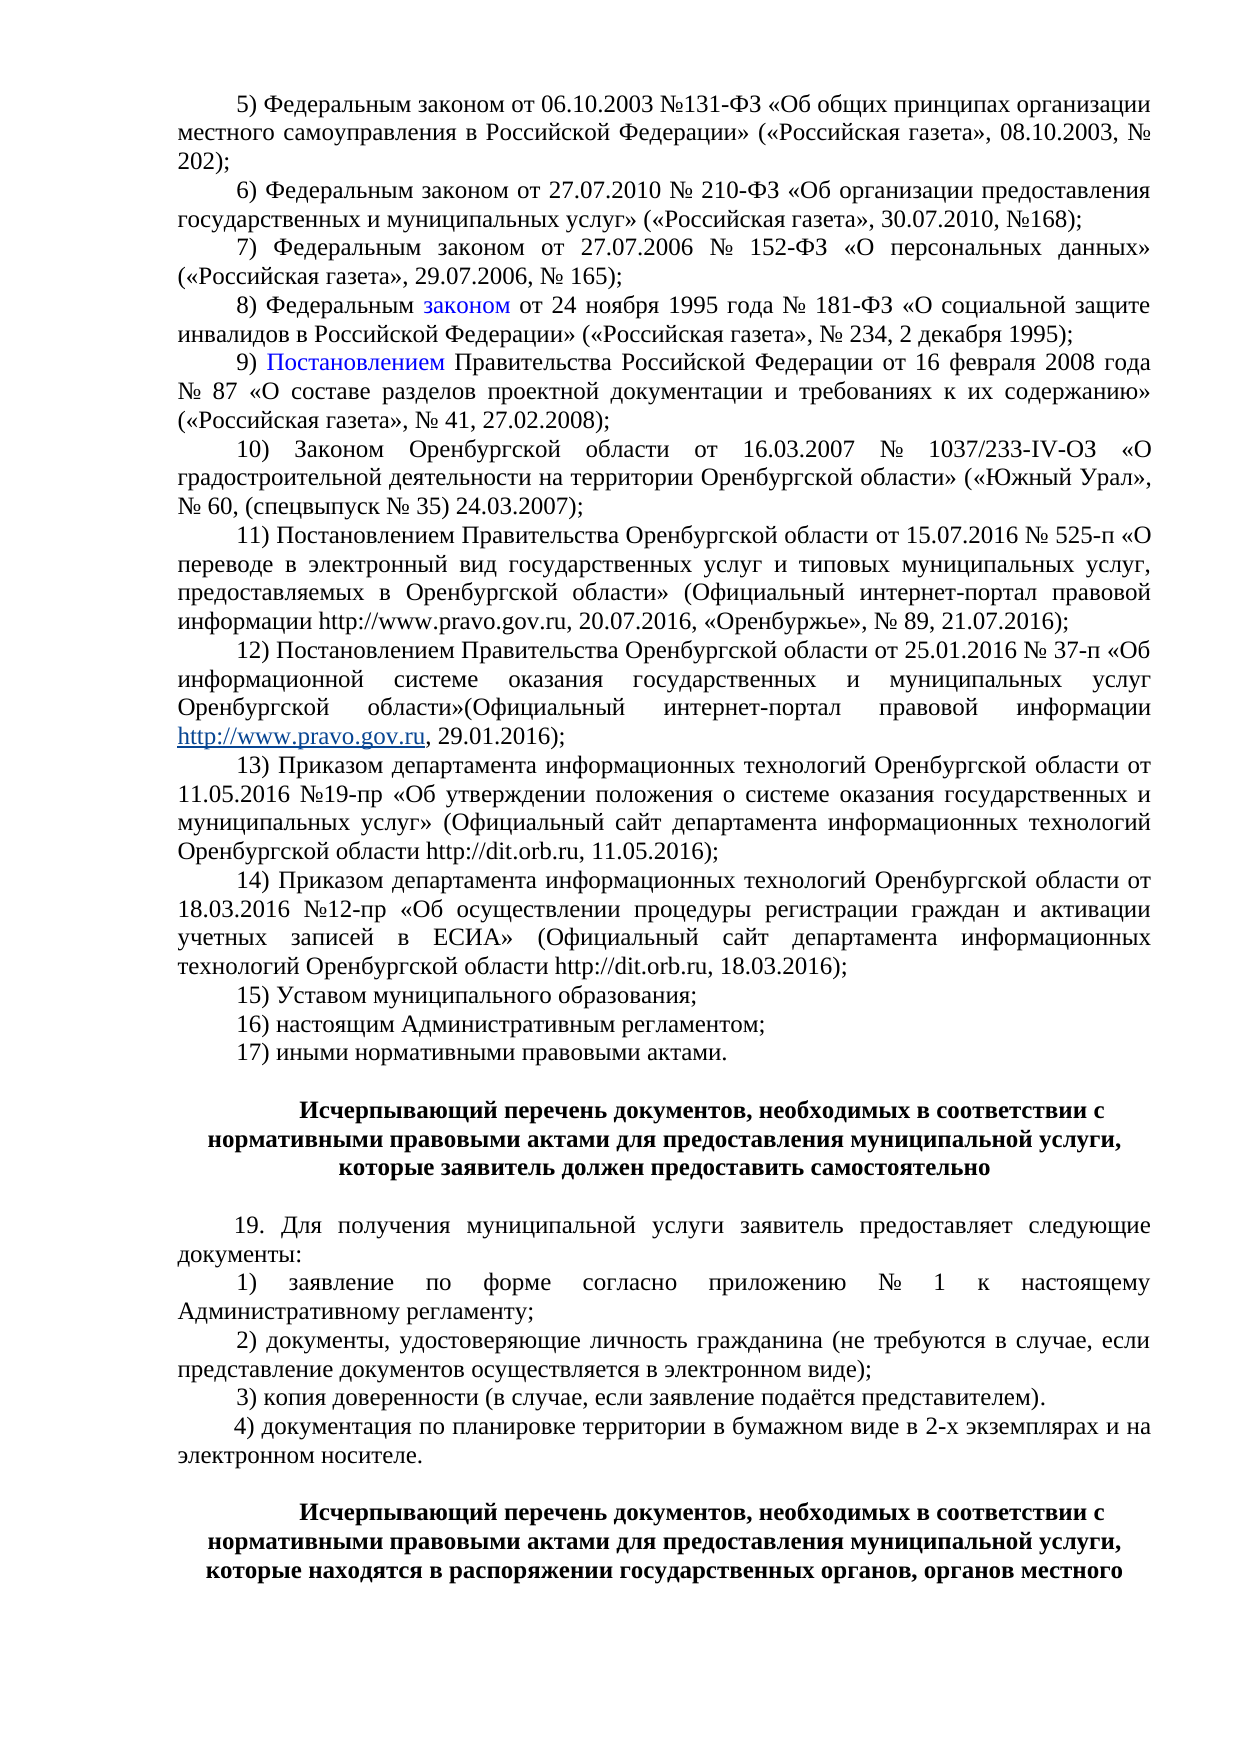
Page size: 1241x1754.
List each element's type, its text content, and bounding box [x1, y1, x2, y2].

text 19. Для получения муниципальной услуги заявитель предоставляет следующие документы: [177, 1210, 1152, 1267]
text 5) Федеральным законом от 06.10.2003 №131-ФЗ «Об общих принципах организации местного самоуправления в Российской Федерации» («Российская газета», 08.10.2003, № 202); [177, 89, 1152, 175]
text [177, 1497, 1152, 1584]
text 12) Постановлением Правительства Оренбургской области от 25.01.2016 № 37-п «Об информационной системе оказания государственных и муниципальных услуг Оренбургской области»(Официальный интернет-портал правовой информации http://www.pravo.gov.ru, 29.01.2016); [177, 635, 1152, 750]
text 17) иными нормативными правовыми актами. [177, 1037, 1152, 1066]
text 13) Приказом департамента информационных технологий Оренбургской области от 11.05.2016 №19-пр «Об утверждении положения о системе оказания государственных и муниципальных услуг» (Официальный сайт департамента информационных технологий Оренбургской области http://dit.orb.ru, 11.05.2016); [177, 750, 1152, 865]
text 2) документы, удостоверяющие личность гражданина (не требуются в случае, если представление документов осуществляется в электронном виде); [177, 1325, 1152, 1382]
text 8) Федеральным законом от 24 ноября 1995 года № 181-ФЗ «О социальной защите инвалидов в Российской Федерации» («Российская газета», № 234, 2 декабря 1995); [177, 290, 1152, 347]
text 10) Законом Оренбургской области от 16.03.2007 № 1037/233-IV-ОЗ «О градостроительной деятельности на территории Оренбургской области» («Южный Урал», № 60, (спецвыпуск № 35) 24.03.2007); [177, 434, 1152, 520]
text 7) Федеральным законом от 27.07.2006 № 152-ФЗ «О персональных данных» («Российская газета», 29.07.2006, № 165); [177, 232, 1152, 290]
text Исчерпывающий перечень документов, необходимых в соответствии с нормативными правовыми актами для предоставления муниципальной услуги, которые заявитель должен предоставить самостоятельно [177, 1095, 1152, 1181]
text 4) документация по планировке территории в бумажном виде в 2-х экземплярах и на электронном носителе. [177, 1411, 1152, 1469]
text 16) настоящим Административным регламентом; [177, 1009, 1152, 1037]
text 1) заявление по форме согласно приложению № 1 к настоящему Административному регламенту; [177, 1267, 1152, 1325]
text 9) Постановлением Правительства Российской Федерации от 16 февраля 2008 года № 87 «О составе разделов проектной документации и требованиях к их содержанию» («Российская газета», № 41, 27.02.2008); [177, 347, 1152, 434]
text 3) копия доверенности (в случае, если заявление подаётся представителем). [177, 1382, 1152, 1411]
text 15) Уставом муниципального образования; [177, 980, 1152, 1009]
text 14) Приказом департамента информационных технологий Оренбургской области от 18.03.2016 №12-пр «Об осуществлении процедуры регистрации граждан и активации учетных записей в ЕСИА» (Официальный сайт департамента информационных технологий Оренбургской области http://dit.orb.ru, 18.03.2016); [177, 865, 1152, 980]
text 6) Федеральным законом от 27.07.2010 № 210-ФЗ «Об организации предоставления государственных и муниципальных услуг» («Российская газета», 30.07.2010, №168); [177, 175, 1152, 232]
text 11) Постановлением Правительства Оренбургской области от 15.07.2016 № 525-п «О переводе в электронный вид государственных услуг и типовых муниципальных услуг, предоставляемых в Оренбургской области» (Официальный интернет-портал правовой информации http://www.pravo.gov.ru, 20.07.2016, «Оренбуржье», № 89, 21.07.2016); [177, 520, 1152, 635]
